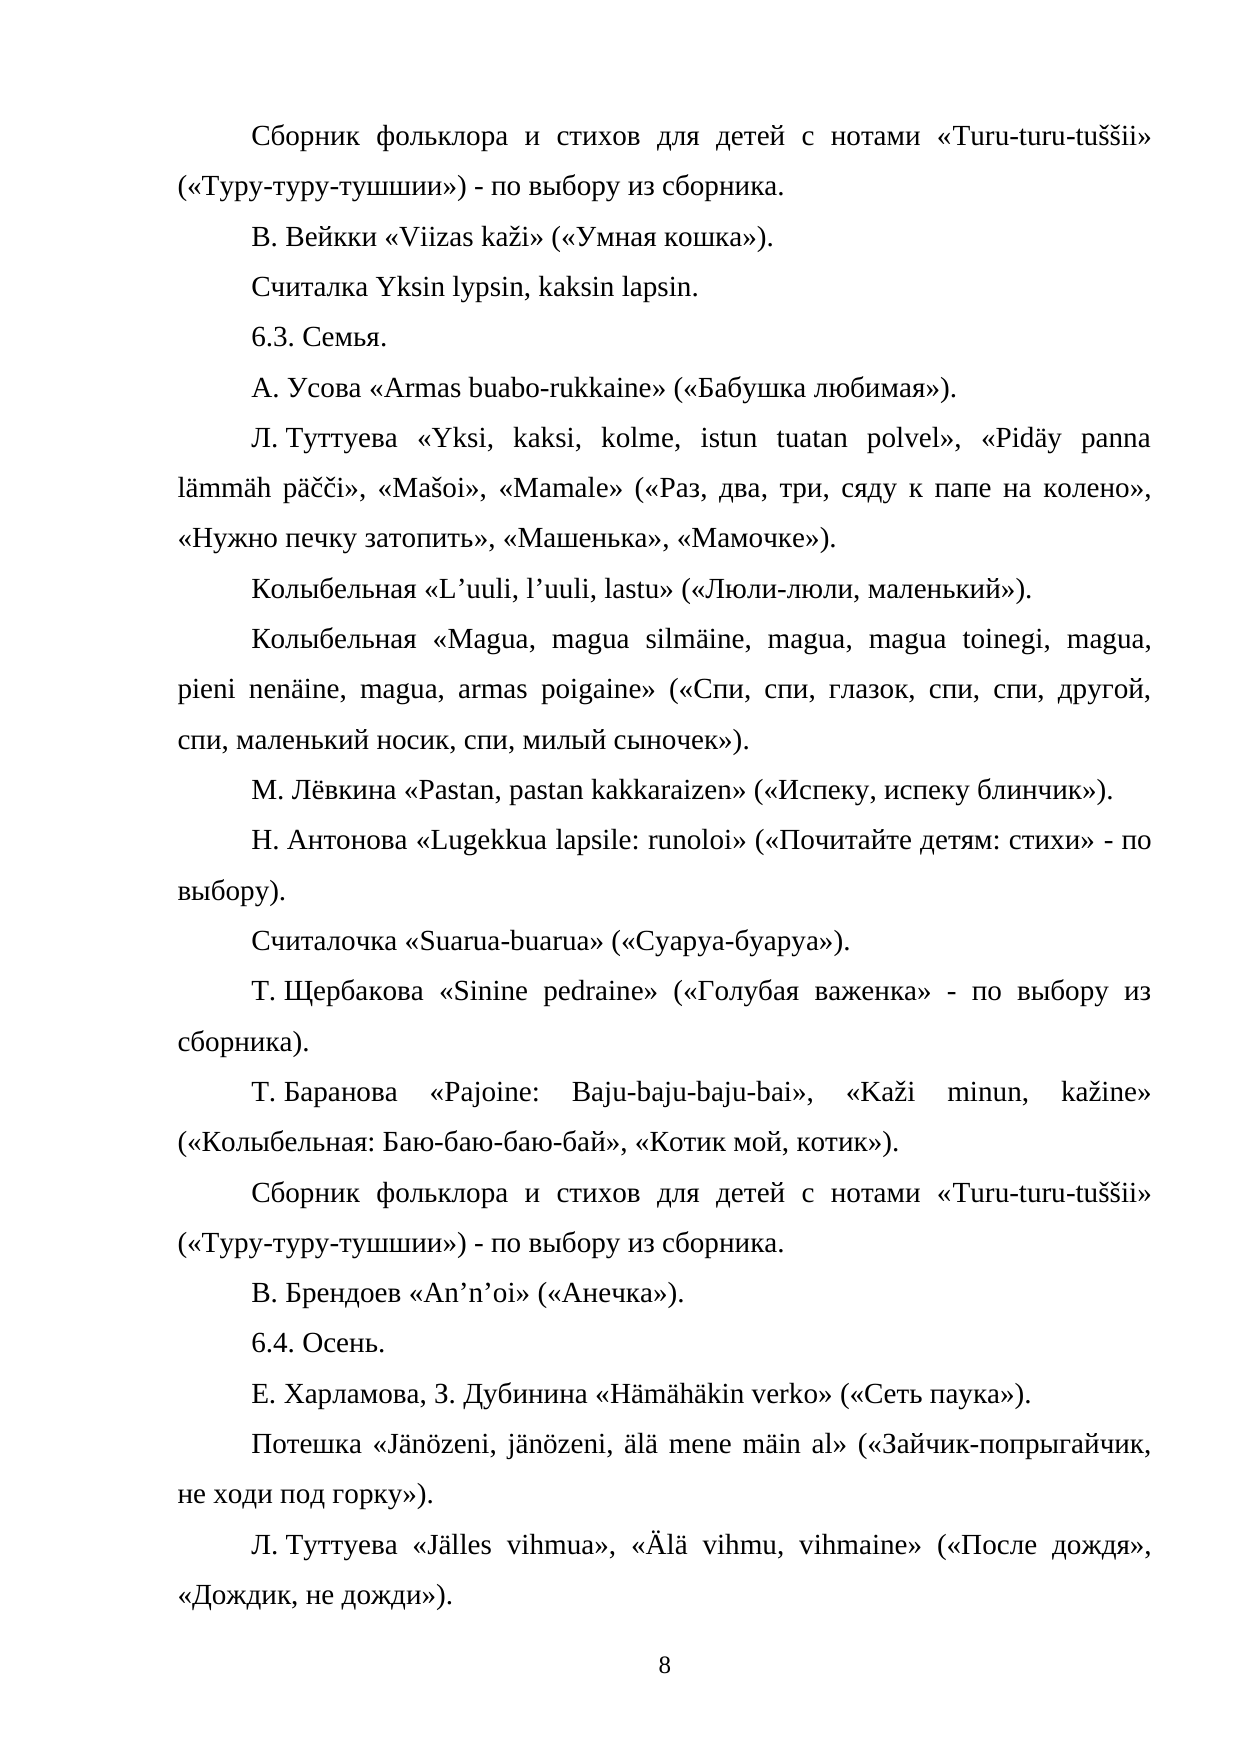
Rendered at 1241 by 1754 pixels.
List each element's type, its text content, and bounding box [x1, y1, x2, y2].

text Т. Баранова «Pajoine: Baju-baju-baju-bai», «Kaži minun, kažine» («Колыбельная: Баю-баю-баю-бай», «Котик мой, котик»). [177, 1074, 1152, 1158]
text Колыбельная «Magua, magua silmäine, magua, magua toinegi, magua, pieni nenäine, magua, armas poigaine» («Спи, спи, глазок, спи, спи, другой, спи, маленький носик, спи, милый сыночек»). [177, 621, 1152, 755]
text М. Лёвкина «Pastan, pastan kakkaraizen» («Испеку, испеку блинчик»). [177, 772, 1152, 806]
text Считалочка «Suarua-buarua» («Суаруа-буаруа»). [177, 923, 1152, 957]
text Е. Харламова, З. Дубинина «Hämähäkin verko» («Сеть паука»). [177, 1376, 1152, 1409]
text В. Брендоев «Anʼnʼoi» («Анечка»). [177, 1275, 1152, 1309]
text Л. Туттуева «Jälles vihmua», «Älä vihmu, vihmaine» («После дождя», «Дождик, не дожди»). [177, 1527, 1152, 1611]
text Считалка Yksin lypsin, kaksin lapsin. [177, 269, 1152, 303]
text 6.4. Осень. [177, 1326, 1152, 1359]
text Сборник фольклора и стихов для детей с нотами «Turu-turu-tuššii» («Туру-туру-тушшии») - по выбору из сборника. [177, 1175, 1152, 1258]
text Т. Щербакова «Sinine pedraine» («Голубая важенка» - по выбору из сборника). [177, 973, 1152, 1057]
text Н. Антонова «Lugekkua lapsile: runoloi» («Почитайте детям: стихи» - по выбору). [177, 822, 1152, 906]
text Сборник фольклора и стихов для детей с нотами «Turu-turu-tuššii» («Туру-туру-тушшии») - по выбору из сборника. [177, 118, 1152, 202]
text 6.3. Семья. [177, 319, 1152, 353]
text А. Усова «Armas buabo-rukkaine» («Бабушка любимая»). [177, 370, 1152, 403]
text Колыбельная «Lʼuuli, lʼuuli, lastu» («Люли-люли, маленький»). [177, 571, 1152, 604]
text Потешка «Jänözeni, jänözeni, älä mene mäin al» («Зайчик-попрыгайчик, не ходи под горку»). [177, 1426, 1152, 1510]
text Л. Туттуева «Yksi, kaksi, kolme, istun tuatan polvel», «Pidäy panna lämmäh päčči», «Mašoi», «Mamale» («Раз, два, три, сяду к папе на колено», «Нужно печку затопить», «Машенька», «Мамочке»). [177, 420, 1152, 554]
text В. Вейкки «Viizas kaži» («Умная кошка»). [177, 219, 1152, 252]
